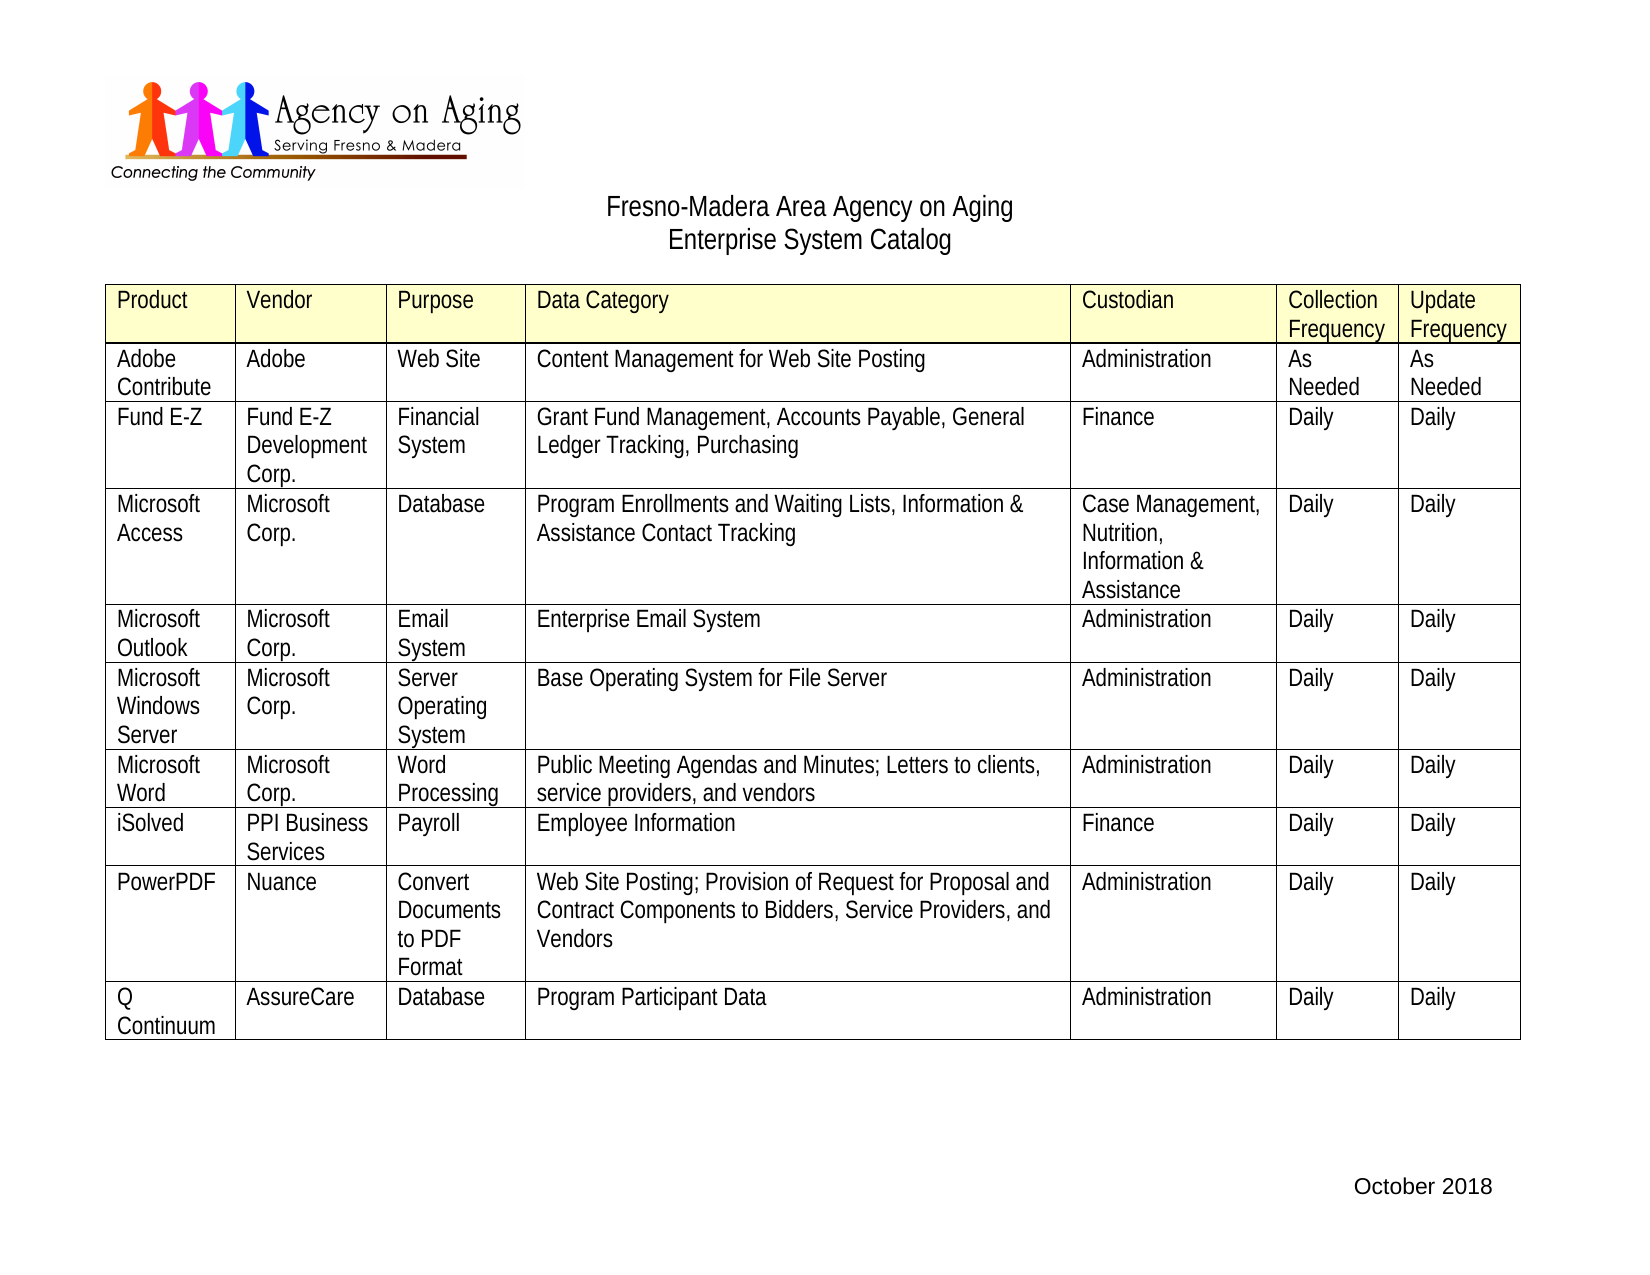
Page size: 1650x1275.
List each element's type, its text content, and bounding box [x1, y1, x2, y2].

table_cell Employee Information [526, 808, 1070, 865]
table_cell Administration [1071, 663, 1276, 749]
table_cell Microsoft Corp. [236, 750, 386, 807]
table_cell Email System [387, 605, 525, 662]
table_cell Daily [1399, 866, 1520, 981]
table_cell Daily [1277, 750, 1398, 807]
table_cell Administration [1071, 982, 1276, 1039]
table_header Vendor [236, 285, 386, 342]
table_cell Adobe Contribute [106, 344, 235, 401]
table_cell Server Operating System [387, 663, 525, 749]
text Enterprise System Catalog [105, 222, 1515, 256]
table_header Custodian [1071, 285, 1276, 342]
table_header Product [106, 285, 235, 342]
table_cell PPI Business Services [236, 808, 386, 865]
table_cell Daily [1399, 489, 1520, 603]
table_cell Payroll [387, 808, 525, 865]
table_cell Daily [1277, 605, 1398, 662]
table_cell Daily [1277, 402, 1398, 488]
table_cell Daily [1399, 750, 1520, 807]
table_cell Financial System [387, 402, 525, 488]
table_cell Daily [1277, 489, 1398, 603]
table_cell iSolved [106, 808, 235, 865]
table_cell Base Operating System for File Server [526, 663, 1070, 749]
table_cell Administration [1071, 750, 1276, 807]
table_cell Administration [1071, 866, 1276, 981]
table_header Data Category [526, 285, 1070, 342]
table_cell Database [387, 489, 525, 603]
table_cell Q Continuum [106, 982, 235, 1039]
table_cell PowerPDF [106, 866, 235, 981]
table_cell Daily [1399, 663, 1520, 749]
table_cell Web Site Posting; Provision of Request for Proposal and Contract Components to Bidders, Service Providers, and Vendors [526, 866, 1070, 981]
table_cell Fund E-Z [106, 402, 235, 488]
table_cell Daily [1277, 982, 1398, 1039]
table_cell Convert Documents to PDF Format [387, 866, 525, 981]
table_cell Web Site [387, 344, 525, 401]
table_cell Fund E-Z Development Corp. [236, 402, 386, 488]
table_cell Administration [1071, 344, 1276, 401]
table_cell Program Participant Data [526, 982, 1070, 1039]
table_cell Finance [1071, 808, 1276, 865]
table_cell Word Processing [387, 750, 525, 807]
table_cell Microsoft Windows Server [106, 663, 235, 749]
table_cell Adobe [236, 344, 386, 401]
table_cell Content Management for Web Site Posting [526, 344, 1070, 401]
table_cell Finance [1071, 402, 1276, 488]
table_header Update Frequency [1399, 285, 1520, 342]
table_cell Nuance [236, 866, 386, 981]
table_cell AssureCare [236, 982, 386, 1039]
table_cell Daily [1399, 605, 1520, 662]
table_cell Administration [1071, 605, 1276, 662]
picture [105, 75, 526, 189]
table_cell Case Management, Nutrition, Information & Assistance [1071, 489, 1276, 603]
table_header Collection Frequency [1277, 285, 1398, 342]
table_cell Microsoft Corp. [236, 663, 386, 749]
table_cell As Needed [1399, 344, 1520, 401]
table_cell Microsoft Outlook [106, 605, 235, 662]
table_cell Microsoft Access [106, 489, 235, 603]
table_cell Daily [1277, 866, 1398, 981]
table_cell Grant Fund Management, Accounts Payable, General Ledger Tracking, Purchasing [526, 402, 1070, 488]
table_cell Daily [1277, 663, 1398, 749]
table_cell Microsoft Corp. [236, 605, 386, 662]
text Fresno-Madera Area Agency on Aging [105, 189, 1515, 222]
table_cell As Needed [1277, 344, 1398, 401]
table_cell Public Meeting Agendas and Minutes; Letters to clients, service providers, and vendors [526, 750, 1070, 807]
table_cell Daily [1277, 808, 1398, 865]
table_cell Enterprise Email System [526, 605, 1070, 662]
table_cell Database [387, 982, 525, 1039]
table_cell Daily [1399, 808, 1520, 865]
table_cell Microsoft Corp. [236, 489, 386, 603]
table_cell Program Enrollments and Waiting Lists, Information & Assistance Contact Tracking [526, 489, 1070, 603]
table_header Purpose [387, 285, 525, 342]
table_cell Daily [1399, 402, 1520, 488]
table_cell Microsoft Word [106, 750, 235, 807]
table_cell Daily [1399, 982, 1520, 1039]
